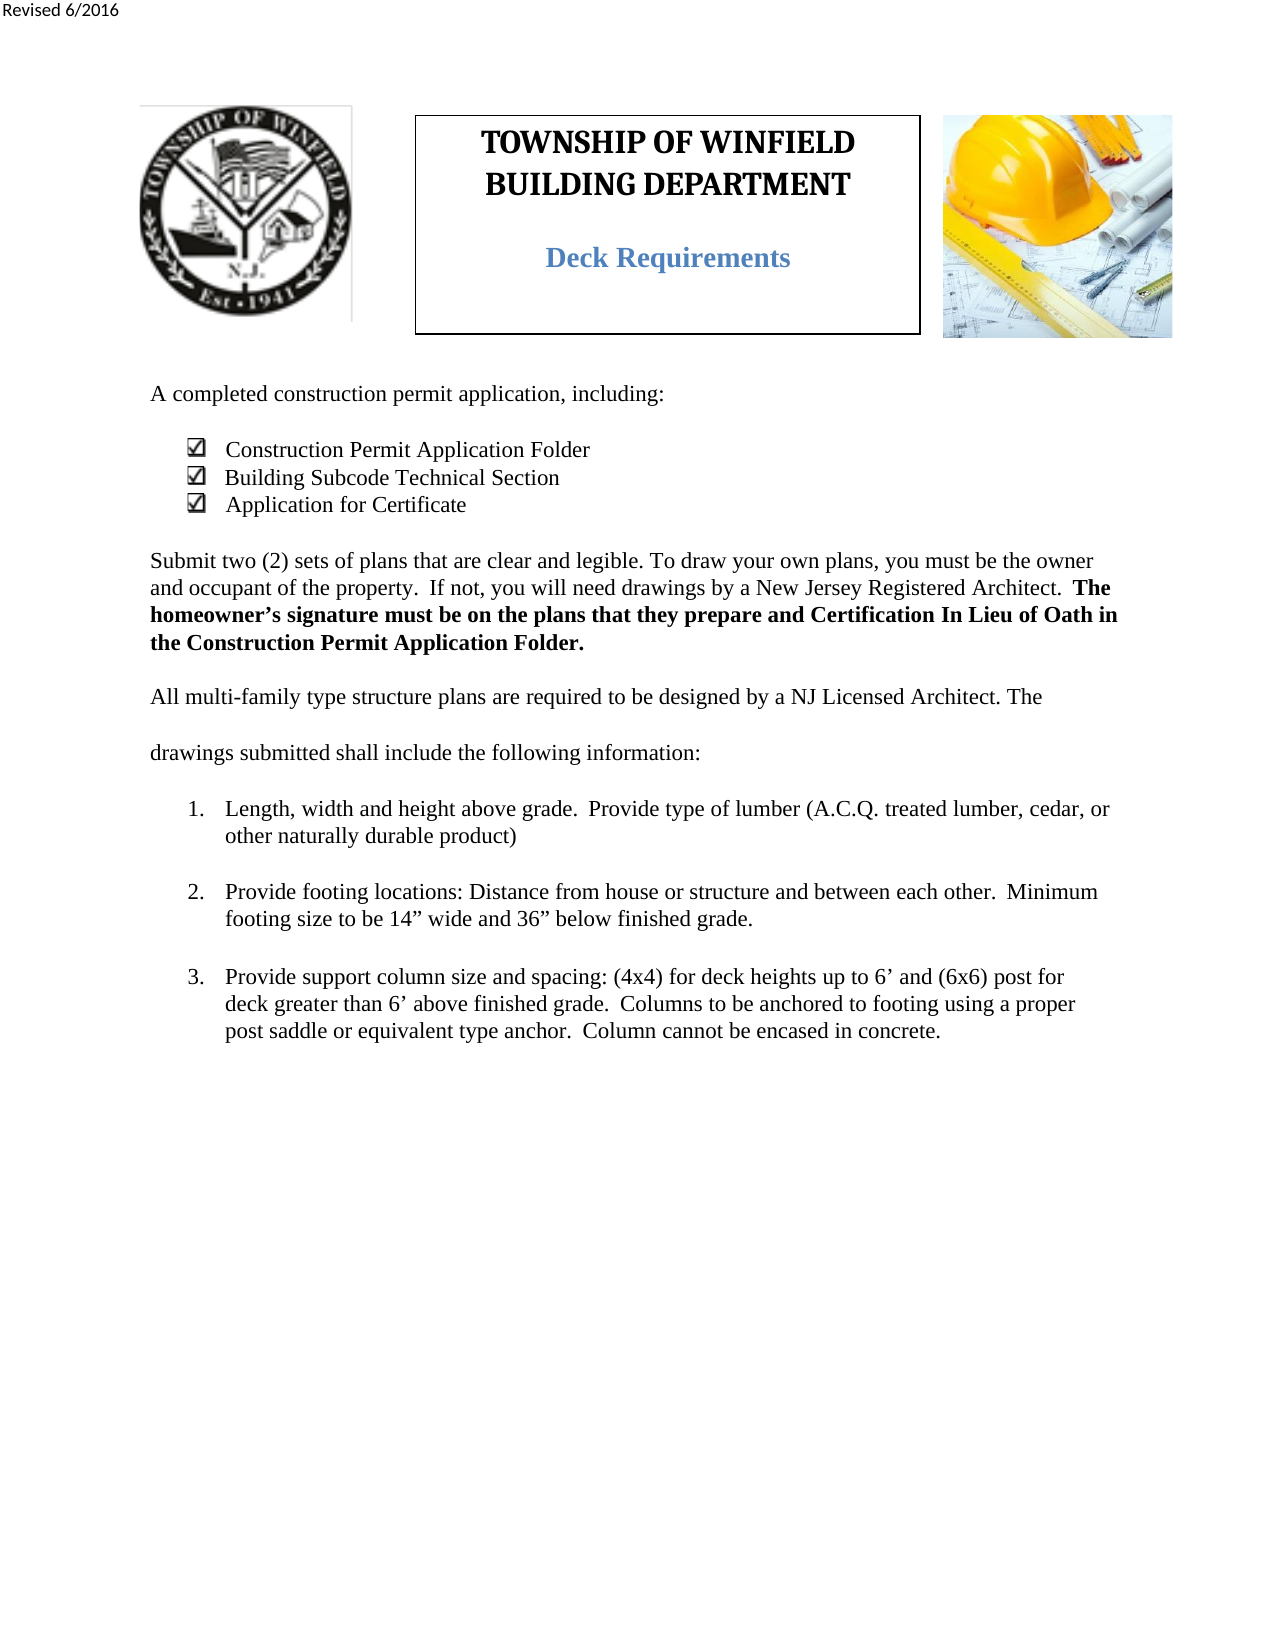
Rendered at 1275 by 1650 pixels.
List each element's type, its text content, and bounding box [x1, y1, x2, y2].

text All multi-family type structure plans are required to be designed by a NJ Licensed Architect. The drawings submitted shall include the following information: [150, 683, 1128, 766]
picture [187, 438, 206, 457]
list Length, width and height above grade. Provide type of lumber (A.C.Q. treated lumber, cedar, or other naturally durable product) [187, 795, 1111, 849]
text Submit two (2) sets of plans that are clear and legible. To draw your own plans, you must be the owner and occupant of the property. If not, you will need drawings by a New Jersey Registered Architect. The homeowner’s signature must be on the plans that they prepare and Certification In Lieu of Oath in the Construction Permit Application Folder. [150, 547, 1121, 655]
list Provide footing locations: Distance from house or structure and between each other. Minimum footing size to be 14” wide and 36” below finished grade. [187, 878, 1100, 931]
picture [943, 115, 1173, 338]
picture [139, 104, 355, 322]
text A completed construction permit application, including: Construction Permit Application Folder [150, 352, 676, 462]
list Provide support column size and spacing: (4x4) for deck heights up to 6’ and (6x6) post for deck greater than 6’ above finished grade. Columns to be anchored to footing using a proper post saddle or equivalent type anchor. Column cannot be encased in concrete. [187, 963, 1113, 1043]
picture [187, 493, 206, 513]
text Building Subcode Technical Section Application for Certificate [187, 464, 574, 517]
picture [187, 466, 206, 485]
